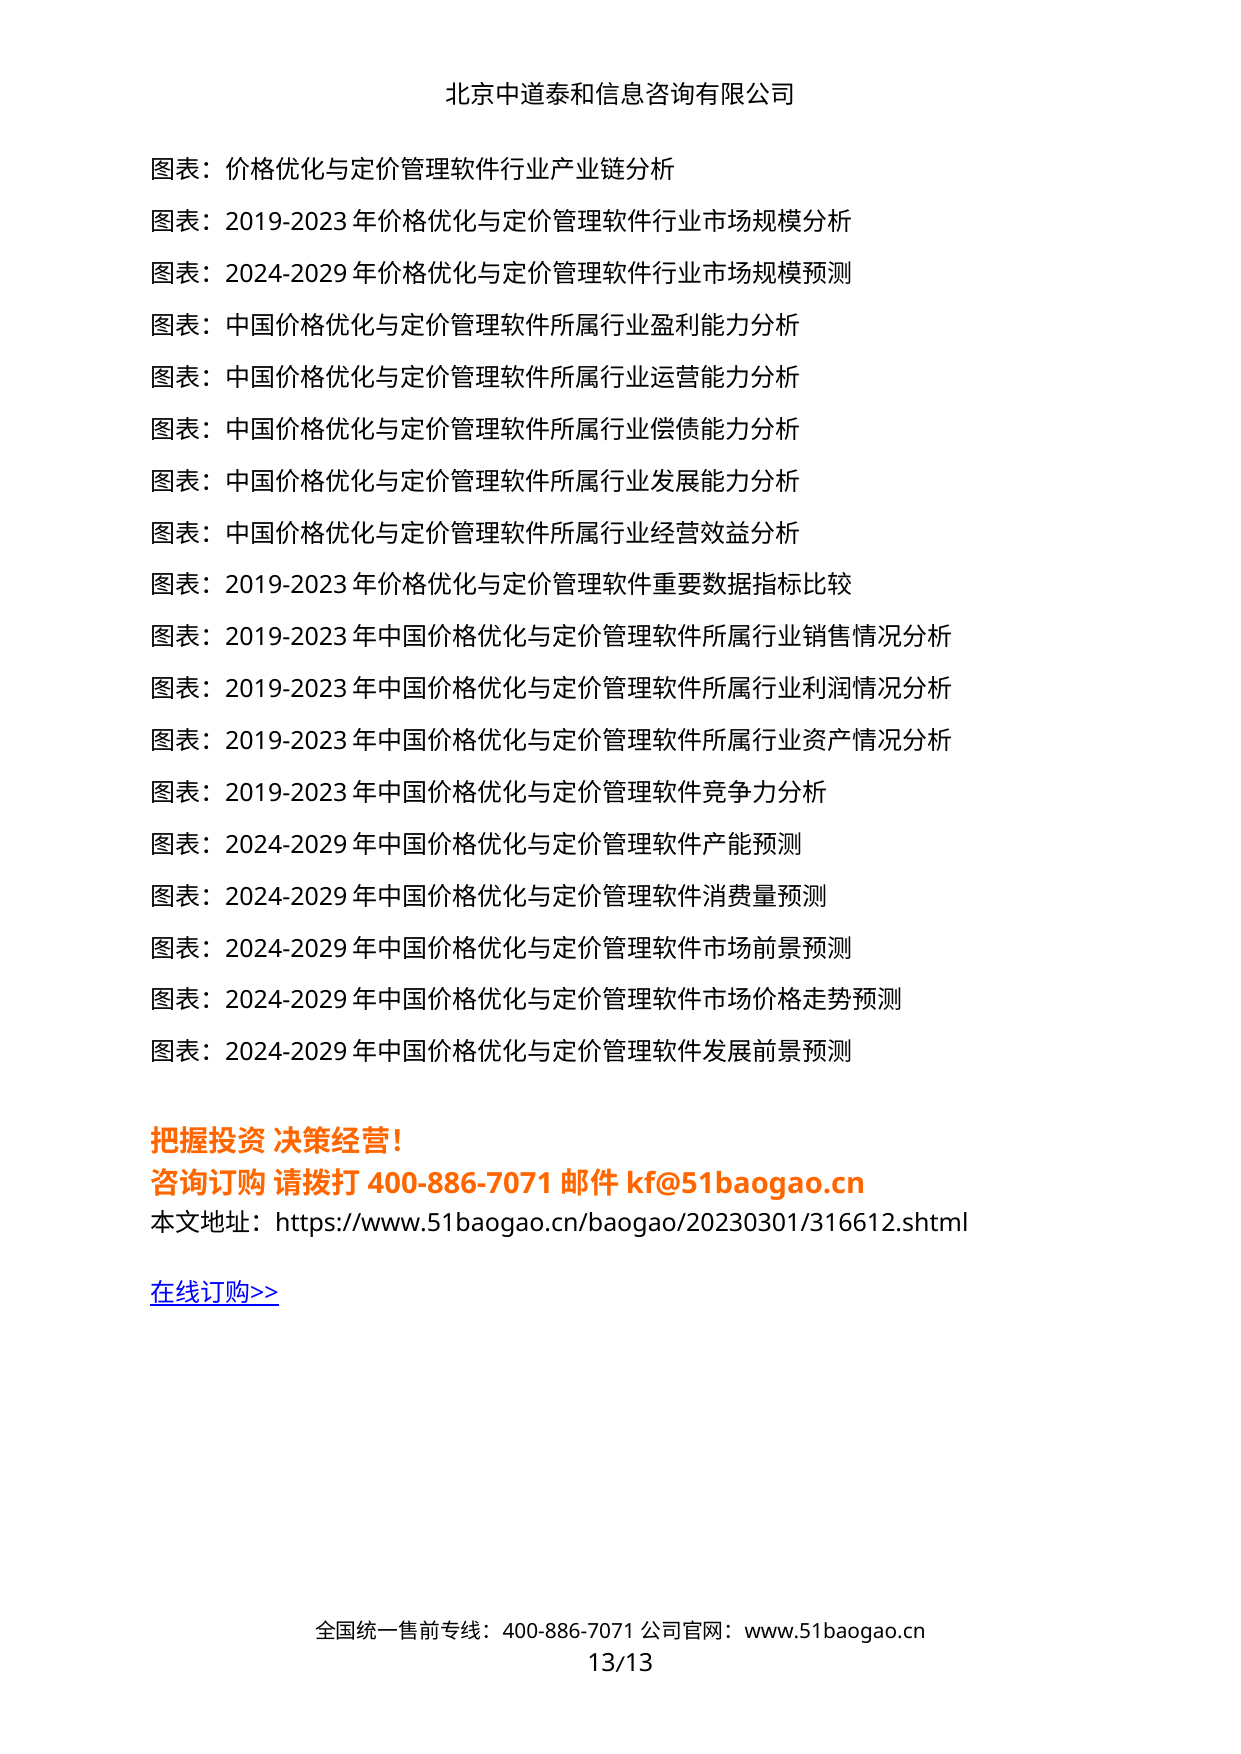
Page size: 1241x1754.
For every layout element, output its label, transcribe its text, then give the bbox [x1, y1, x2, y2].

text 图表：2019-2023年中国价格优化与定价管理软件所属行业销售情况分析 [150, 617, 1090, 653]
text 图表：2024-2029年中国价格优化与定价管理软件消费量预测 [150, 876, 1090, 912]
text 图表：中国价格优化与定价管理软件所属行业发展能力分析 [150, 461, 1090, 497]
text 图表：2019-2023年价格优化与定价管理软件行业市场规模分析 [150, 202, 1090, 238]
text 图表：2024-2029年中国价格优化与定价管理软件市场前景预测 [150, 928, 1090, 964]
text 图表：2024-2029年中国价格优化与定价管理软件产能预测 [150, 824, 1090, 861]
text 图表：价格优化与定价管理软件行业产业链分析 [150, 150, 1090, 186]
text 把握投资 决策经营！咨询订购 请拨打 400-886-7071 邮件 kf@51baogao.cn本文地址：https://www.51baogao.cn/baogao/20230301/316612.shtml [150, 1084, 1090, 1239]
text 图表：中国价格优化与定价管理软件所属行业经营效益分析 [150, 513, 1090, 549]
text 图表：2019-2023年中国价格优化与定价管理软件所属行业利润情况分析 [150, 669, 1090, 705]
text 图表：2024-2029年价格优化与定价管理软件行业市场规模预测 [150, 254, 1090, 290]
text 图表：2019-2023年中国价格优化与定价管理软件所属行业资产情况分析 [150, 721, 1090, 757]
text 图表：中国价格优化与定价管理软件所属行业盈利能力分析 [150, 306, 1090, 342]
text 在线订购>> [150, 1239, 1090, 1309]
text 图表：中国价格优化与定价管理软件所属行业偿债能力分析 [150, 409, 1090, 446]
text 图表：2024-2029年中国价格优化与定价管理软件发展前景预测 [150, 1032, 1090, 1068]
text 图表：2019-2023年价格优化与定价管理软件重要数据指标比较 [150, 565, 1090, 601]
text 图表：2024-2029年中国价格优化与定价管理软件市场价格走势预测 [150, 980, 1090, 1016]
text 图表：中国价格优化与定价管理软件所属行业运营能力分析 [150, 357, 1090, 394]
text 图表：2019-2023年中国价格优化与定价管理软件竞争力分析 [150, 772, 1090, 809]
